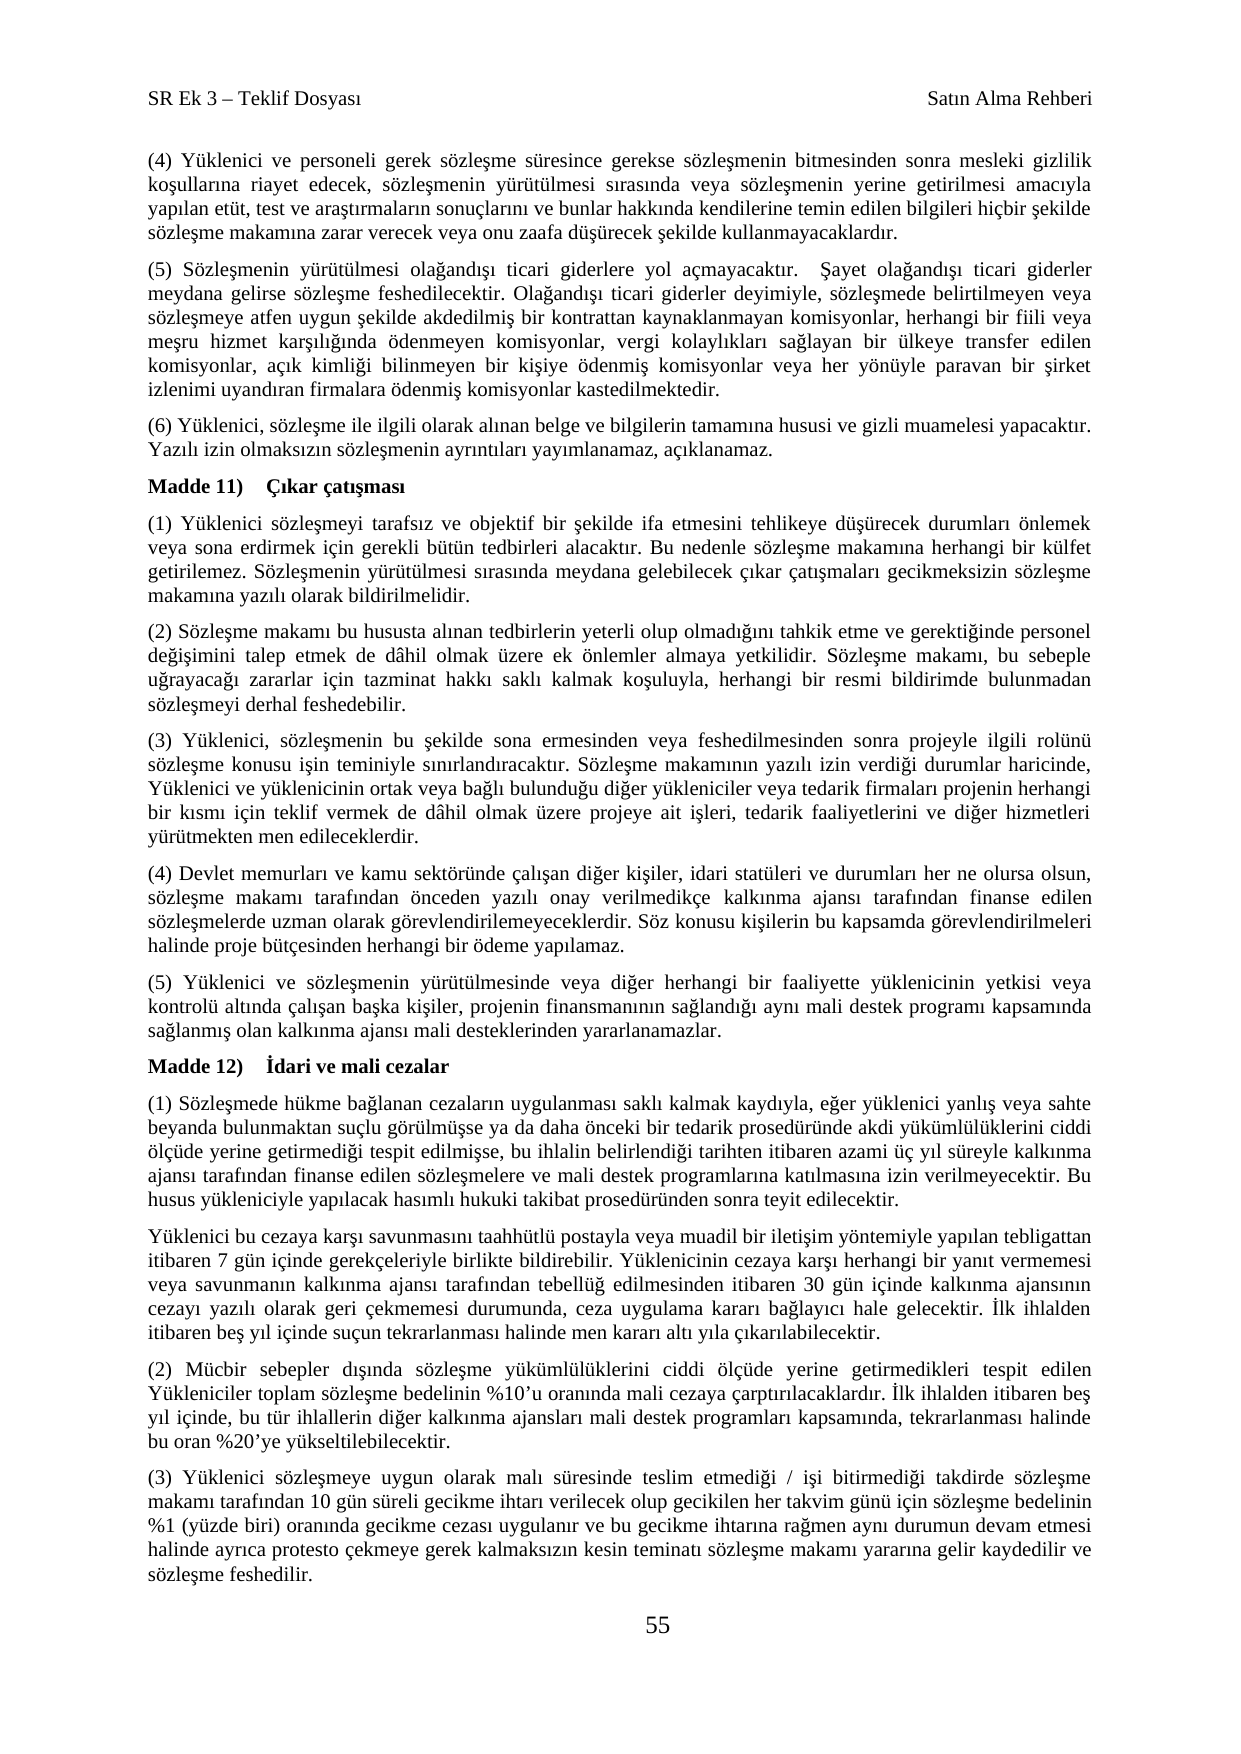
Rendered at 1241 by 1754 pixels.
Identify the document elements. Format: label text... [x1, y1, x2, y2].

text (5) Yüklenici ve sözleşmenin yürütülmesinde veya diğer herhangi bir faaliyette yüklenicinin yetkisi veya kontrolü altında çalışan başka kişiler, projenin finansmanının sağlandığı aynı mali destek programı kapsamında sağlanmış olan kalkınma ajansı mali desteklerinden yararlanamazlar. [148, 969, 1093, 1042]
text (3) Yüklenici sözleşmeye uygun olarak malı süresinde teslim etmediği / işi bitirmediği takdirde sözleşme makamı tarafından 10 gün süreli gecikme ihtarı verilecek olup gecikilen her takvim günü için sözleşme bedelinin %1 (yüzde biri) oranında gecikme cezası uygulanır ve bu gecikme ihtarına rağmen aynı durumun devam etmesi halinde ayrıca protesto çekmeye gerek kalmaksızın kesin teminatı sözleşme makamı yararına gelir kaydedilir ve sözleşme feshedilir. [148, 1465, 1093, 1586]
text (4) Devlet memurları ve kamu sektöründe çalışan diğer kişiler, idari statüleri ve durumları her ne olursa olsun, sözleşme makamı tarafından önceden yazılı onay verilmedikçe kalkınma ajansı tarafından finanse edilen sözleşmelerde uzman olarak görevlendirilemeyeceklerdir. Söz konusu kişilerin bu kapsamda görevlendirilmeleri halinde proje bütçesinden herhangi bir ödeme yapılamaz. [148, 861, 1093, 957]
text (6) Yüklenici, sözleşme ile ilgili olarak alınan belge ve bilgilerin tamamına hususi ve gizli muamelesi yapacaktır. Yazılı izin olmaksızın sözleşmenin ayrıntıları yayımlanamaz, açıklanamaz. [148, 413, 1093, 461]
text (1) Yüklenici sözleşmeyi tarafsız ve objektif bir şekilde ifa etmesini tehlikeye düşürecek durumları önlemek veya sona erdirmek için gerekli bütün tedbirleri alacaktır. Bu nedenle sözleşme makamına herhangi bir külfet getirilemez. Sözleşmenin yürütülmesi sırasında meydana gelebilecek çıkar çatışmaları gecikmeksizin sözleşme makamına yazılı olarak bildirilmelidir. [148, 511, 1093, 607]
list Çıkar çatışması [148, 474, 1093, 498]
text Yüklenici bu cezaya karşı savunmasını taahhütlü postayla veya muadil bir iletişim yöntemiyle yapılan tebligattan itibaren 7 gün içinde gerekçeleriyle birlikte bildirebilir. Yüklenicinin cezaya karşı herhangi bir yanıt vermemesi veya savunmanın kalkınma ajansı tarafından tebellüğ edilmesinden itibaren 30 gün içinde kalkınma ajansının cezayı yazılı olarak geri çekmemesi durumunda, ceza uygulama kararı bağlayıcı hale gelecektir. İlk ihlalden itibaren beş yıl içinde suçun tekrarlanması halinde men kararı altı yıla çıkarılabilecektir. [148, 1224, 1093, 1344]
text (3) Yüklenici, sözleşmenin bu şekilde sona ermesinden veya feshedilmesinden sonra projeyle ilgili rolünü sözleşme konusu işin teminiyle sınırlandıracaktır. Sözleşme makamının yazılı izin verdiği durumlar haricinde, Yüklenici ve yüklenicinin ortak veya bağlı bulunduğu diğer yükleniciler veya tedarik firmaları projenin herhangi bir kısmı için teklif vermek de dâhil olmak üzere projeye ait işleri, tedarik faaliyetlerini ve diğer hizmetleri yürütmekten men edileceklerdir. [148, 728, 1093, 848]
text (4) Yüklenici ve personeli gerek sözleşme süresince gerekse sözleşmenin bitmesinden sonra mesleki gizlilik koşullarına riayet edecek, sözleşmenin yürütülmesi sırasında veya sözleşmenin yerine getirilmesi amacıyla yapılan etüt, test ve araştırmaların sonuçlarını ve bunlar hakkında kendilerine temin edilen bilgileri hiçbir şekilde sözleşme makamına zarar verecek veya onu zaafa düşürecek şekilde kullanmayacaklardır. [148, 148, 1093, 244]
list İdari ve mali cezalar [148, 1054, 1093, 1078]
text (2) Sözleşme makamı bu hususta alınan tedbirlerin yeterli olup olmadığını tahkik etme ve gerektiğinde personel değişimini talep etmek de dâhil olmak üzere ek önlemler almaya yetkilidir. Sözleşme makamı, bu sebeple uğrayacağı zararlar için tazminat hakkı saklı kalmak koşuluyla, herhangi bir resmi bildirimde bulunmadan sözleşmeyi derhal feshedebilir. [148, 619, 1093, 716]
text (5) Sözleşmenin yürütülmesi olağandışı ticari giderlere yol açmayacaktır. Şayet olağandışı ticari giderler meydana gelirse sözleşme feshedilecektir. Olağandışı ticari giderler deyimiyle, sözleşmede belirtilmeyen veya sözleşmeye atfen uygun şekilde akdedilmiş bir kontrattan kaynaklanmayan komisyonlar, herhangi bir fiili veya meşru hizmet karşılığında ödenmeyen komisyonlar, vergi kolaylıkları sağlayan bir ülkeye transfer edilen komisyonlar, açık kimliği bilinmeyen bir kişiye ödenmiş komisyonlar veya her yönüyle paravan bir şirket izlenimi uyandıran firmalara ödenmiş komisyonlar kastedilmektedir. [148, 256, 1093, 401]
text (1) Sözleşmede hükme bağlanan cezaların uygulanması saklı kalmak kaydıyla, eğer yüklenici yanlış veya sahte beyanda bulunmaktan suçlu görülmüşse ya da daha önceki bir tedarik prosedüründe akdi yükümlülüklerini ciddi ölçüde yerine getirmediği tespit edilmişse, bu ihlalin belirlendiği tarihten itibaren azami üç yıl süreyle kalkınma ajansı tarafından finanse edilen sözleşmelere ve mali destek programlarına katılmasına izin verilmeyecektir. Bu husus yükleniciyle yapılacak hasımlı hukuki takibat prosedüründen sonra teyit edilecektir. [148, 1091, 1093, 1211]
text (2) Mücbir sebepler dışında sözleşme yükümlülüklerini ciddi ölçüde yerine getirmedikleri tespit edilen Yükleniciler toplam sözleşme bedelinin %10’u oranında mali cezaya çarptırılacaklardır. İlk ihlalden itibaren beş yıl içinde, bu tür ihlallerin diğer kalkınma ajansları mali destek programları kapsamında, tekrarlanması halinde bu oran %20’ye yükseltilebilecektir. [148, 1356, 1093, 1453]
